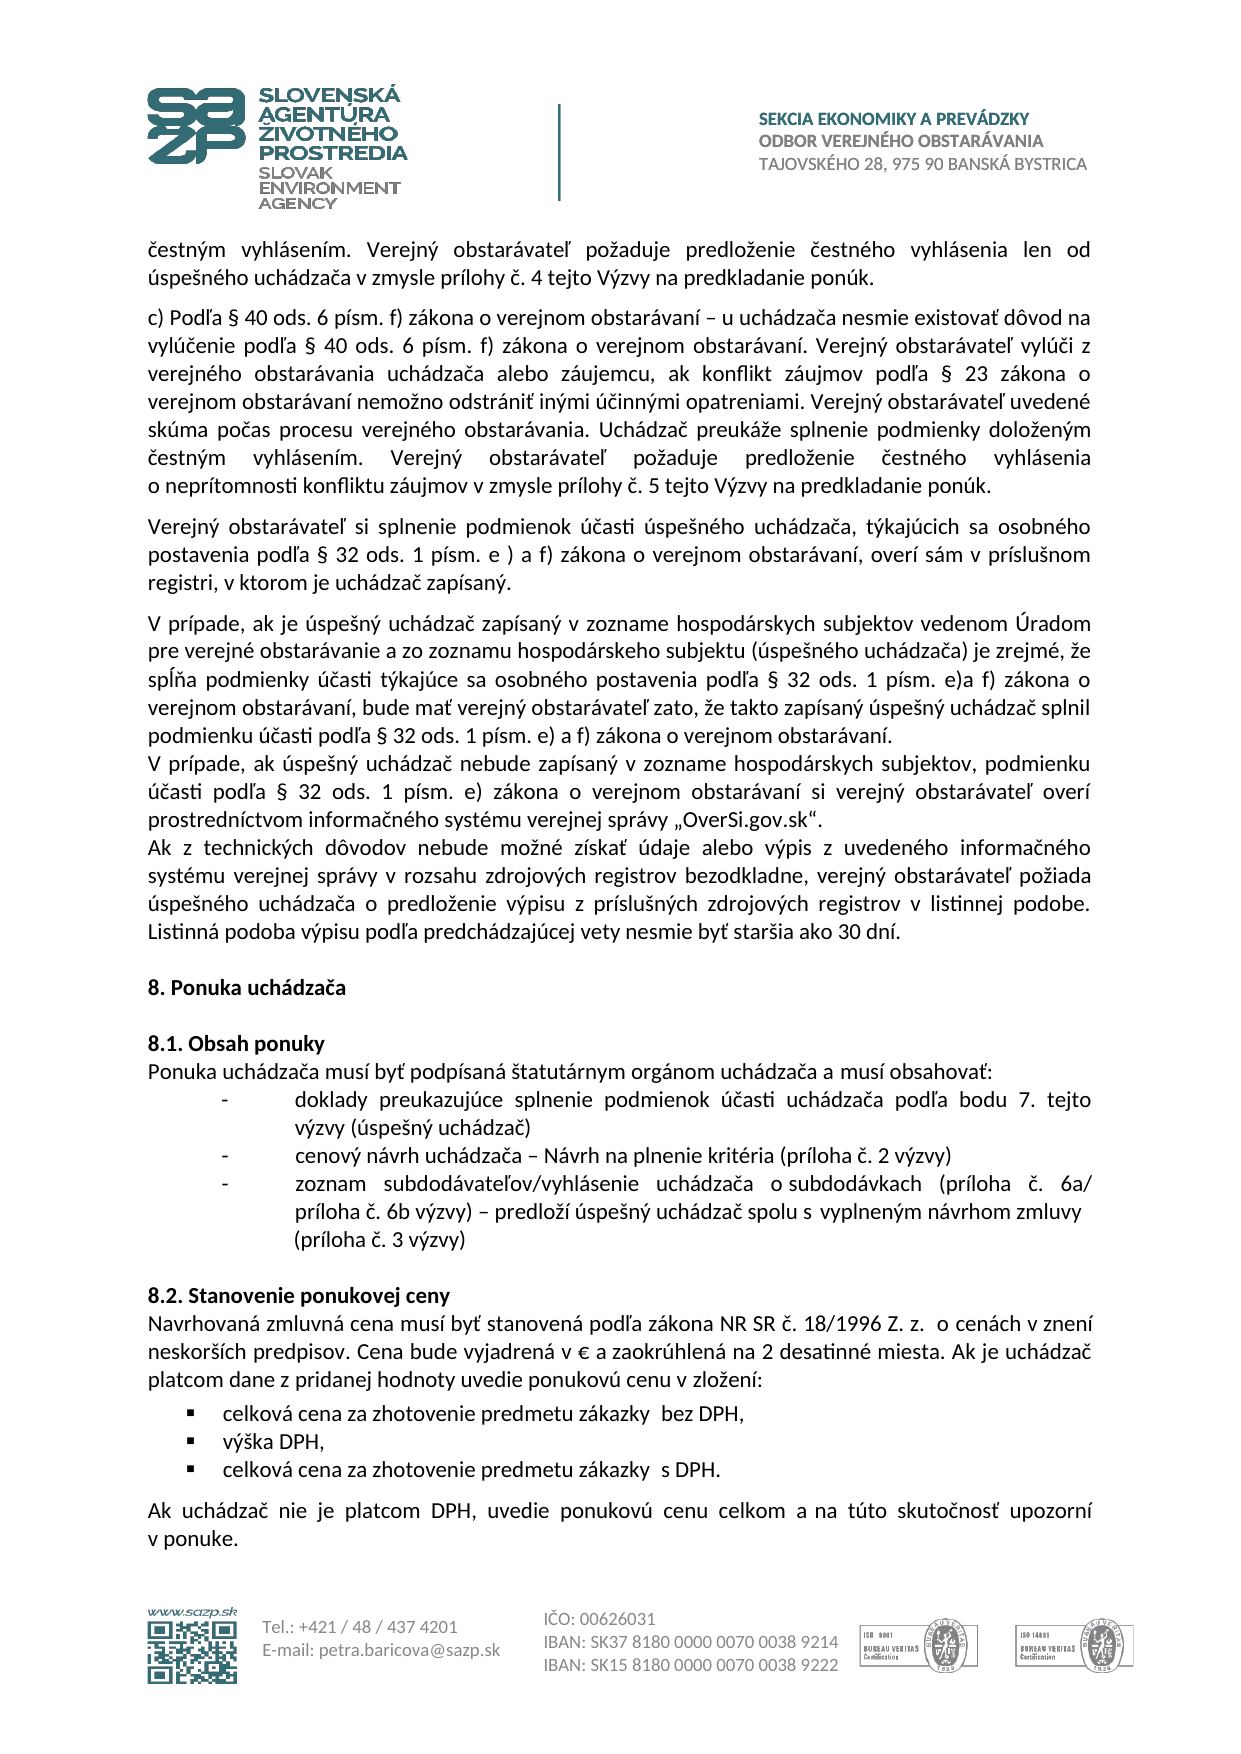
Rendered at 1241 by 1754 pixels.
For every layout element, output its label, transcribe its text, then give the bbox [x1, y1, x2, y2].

text 8.1. Obsah ponuky [148, 1029, 1093, 1057]
text c) Podľa § 40 ods. 6 písm. f) zákona o verejnom obstarávaní – u uchádzača nesmie existovať dôvod na vylúčenie podľa § 40 ods. 6 písm. f) zákona o verejnom obstarávaní. Verejný obstarávateľ vylúči z verejného obstarávania uchádzača alebo záujemcu, ak konflikt záujmov podľa § 23 zákona o verejnom obstarávaní nemožno odstrániť inými účinnými opatreniami. Verejný obstarávateľ uvedené skúma počas procesu verejného obstarávania. Uchádzač preukáže splnenie podmienky doloženým čestným vyhlásením. Verejný obstarávateľ požaduje predloženie čestného vyhlásenia o neprítomnosti konfliktu záujmov v zmysle prílohy č. 5 tejto Výzvy na predkladanie ponúk. [148, 303, 1093, 499]
text V prípade, ak je úspešný uchádzač zapísaný v zozname hospodárskych subjektov vedenom Úradom pre verejné obstarávanie a zo zoznamu hospodárskeho subjektu (úspešného uchádzača) je zrejmé, že spĺňa podmienky účasti týkajúce sa osobného postavenia podľa § 32 ods. 1 písm. e)a f) zákona o verejnom obstarávaní, bude mať verejný obstarávateľ zato, že takto zapísaný úspešný uchádzač splnil podmienku účasti podľa § 32 ods. 1 písm. e) a f) zákona o verejnom obstarávaní. [148, 609, 1093, 749]
list výška DPH, [185, 1427, 1089, 1456]
text V prípade, ak úspešný uchádzač nebude zapísaný v zozname hospodárskych subjektov, podmienku účasti podľa § 32 ods. 1 písm. e) zákona o verejnom obstarávaní si verejný obstarávateľ overí prostredníctvom informačného systému verejnej správy „OverSi.gov.sk“. [148, 749, 1093, 833]
text Verejný obstarávateľ si splnenie podmienok účasti úspešného uchádzača, týkajúcich sa osobného postavenia podľa § 32 ods. 1 písm. e ) a f) zákona o verejnom obstarávaní, overí sám v príslušnom registri, v ktorom je uchádzač zapísaný. [148, 512, 1093, 596]
picture [859, 1618, 1134, 1673]
text 8.2. Stanovenie ponukovej ceny [148, 1281, 1093, 1309]
picture [147, 1607, 237, 1684]
text Ak z technických dôvodov nebude možné získať údaje alebo výpis z uvedeného informačného systému verejnej správy v rozsahu zdrojových registrov bezodkladne, verejný obstarávateľ požiada úspešného uchádzača o predloženie výpisu z príslušných zdrojových registrov v listinnej podobe. Listinná podoba výpisu podľa predchádzajúcej vety nesmie byť staršia ako 30 dní. [148, 833, 1093, 945]
list celková cena za zhotovenie predmetu zákazky s DPH. [185, 1456, 1089, 1483]
list celková cena za zhotovenie predmetu zákazky bez DPH, [185, 1399, 1089, 1427]
text 8. Ponuka uchádzača [148, 973, 1093, 1001]
text - cenový návrh uchádzača – Návrh na plnenie kritéria (príloha č. 2 výzvy) [148, 1141, 1093, 1169]
text - doklady preukazujúce splnenie podmienok účasti uchádzača podľa bodu 7. tejto výzvy (úspešný uchádzač) [221, 1085, 1093, 1141]
text - zoznam subdodávateľov/vyhlásenie uchádzača o subdodávkach (príloha č. 6a/ príloha č. 6b výzvy) – predloží úspešný uchádzač spolu s vyplneným návrhom zmluvy (príloha č. 3 výzvy) [162, 1169, 1093, 1253]
text Ak uchádzač nie je platcom DPH, uvedie ponukovú cenu celkom a na túto skutočnosť upozorní v ponuke. [148, 1496, 1093, 1552]
picture [147, 84, 408, 209]
text Ponuka uchádzača musí byť podpísaná štatutárnym orgánom uchádzača a musí obsahovať: [148, 1057, 1093, 1085]
text Navrhovaná zmluvná cena musí byť stanovená podľa zákona NR SR č. 18/1996 Z. z. o cenách v znení neskorších predpisov. Cena bude vyjadrená v € a zaokrúhlená na 2 desatinné miesta. Ak je uchádzač platcom dane z pridanej hodnoty uvedie ponukovú cenu v zložení: [148, 1309, 1093, 1393]
